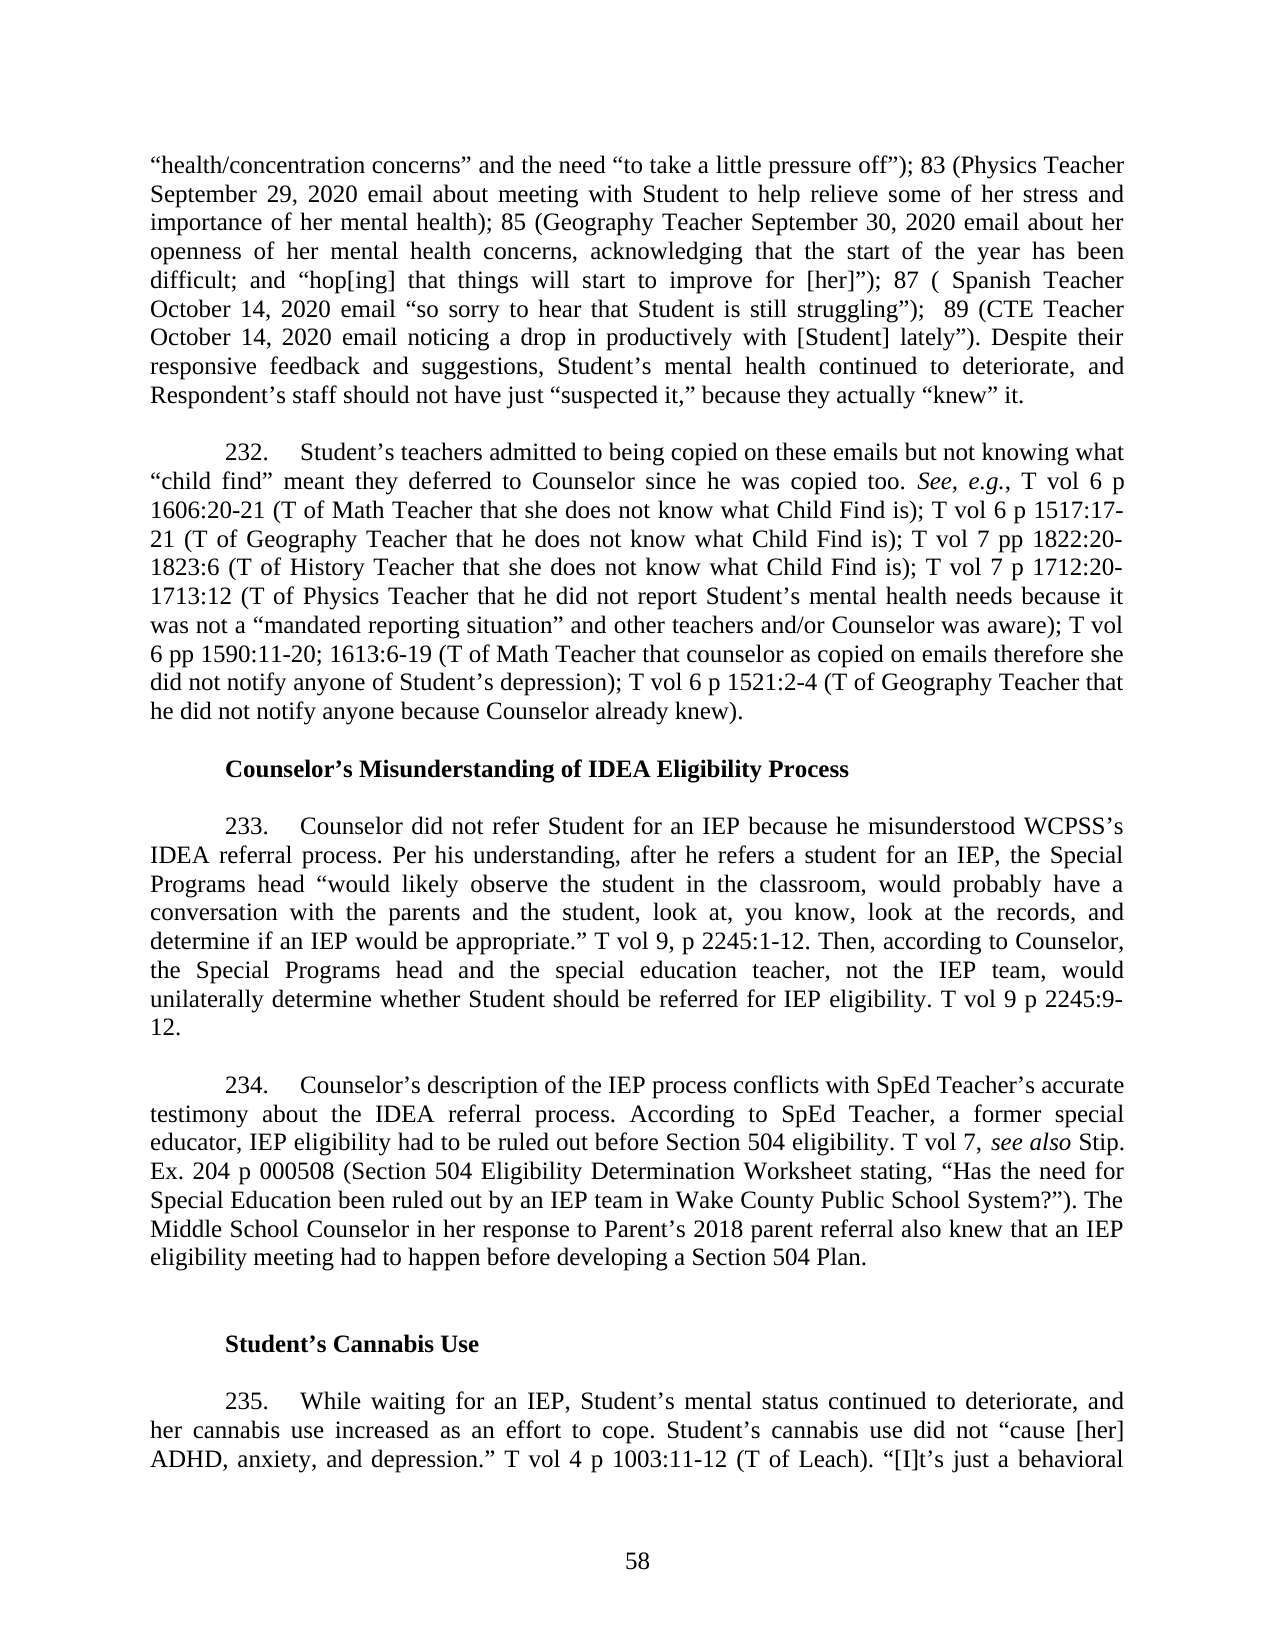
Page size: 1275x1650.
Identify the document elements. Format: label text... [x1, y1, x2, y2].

list Counselor did not refer Student for an IEP because he misunderstood WCPSS’s IDEA referral process. Per his understanding, after he refers a student for an IEP, the Special Programs head “would likely observe the student in the classroom, would probably have a conversation with the parents and the student, look at, you know, look at the records, and determine if an IEP would be appropriate.” T vol 9, p 2245:1-12. Then, according to Counselor, the Special Programs head and the special education teacher, not the IEP team, would unilaterally determine whether Student should be referred for IEP eligibility. T vol 9 p 2245:9-12. [150, 811, 1125, 1041]
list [150, 150, 1125, 409]
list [150, 1386, 1125, 1472]
list Counselor’s description of the IEP process conflicts with SpEd Teacher’s accurate testimony about the IDEA referral process. According to SpEd Teacher, a former special educator, IEP eligibility had to be ruled out before Section 504 eligibility. T vol 7, see also Stip. Ex. 204 p 000508 (Section 504 Eligibility Determination Worksheet stating, “Has the need for Special Education been ruled out by an IEP team in Wake County Public School System?”). The Middle School Counselor in her response to Parent’s 2018 parent referral also knew that an IEP eligibility meeting had to happen before developing a Section 504 Plan. [150, 1070, 1125, 1271]
list Student’s teachers admitted to being copied on these emails but not knowing what “child find” meant they deferred to Counselor since he was copied too. See, e.g., T vol 6 p 1606:20-21 (T of Math Teacher that she does not know what Child Find is); T vol 6 p 1517:17-21 (T of Geography Teacher that he does not know what Child Find is); T vol 7 pp 1822:20-1823:6 (T of History Teacher that she does not know what Child Find is); T vol 7 p 1712:20-1713:12 (T of Physics Teacher that he did not report Student’s mental health needs because it was not a “mandated reporting situation” and other teachers and/or Counselor was aware); T vol 6 pp 1590:11-20; 1613:6-19 (T of Math Teacher that counselor as copied on emails therefore she did not notify anyone of Student’s depression); T vol 6 p 1521:2-4 (T of Geography Teacher that he did not notify anyone because Counselor already knew). [150, 437, 1125, 725]
text Counselor’s Misunderstanding of IDEA Eligibility Process [150, 754, 1125, 782]
text Student’s Cannabis Use [150, 1329, 1125, 1357]
